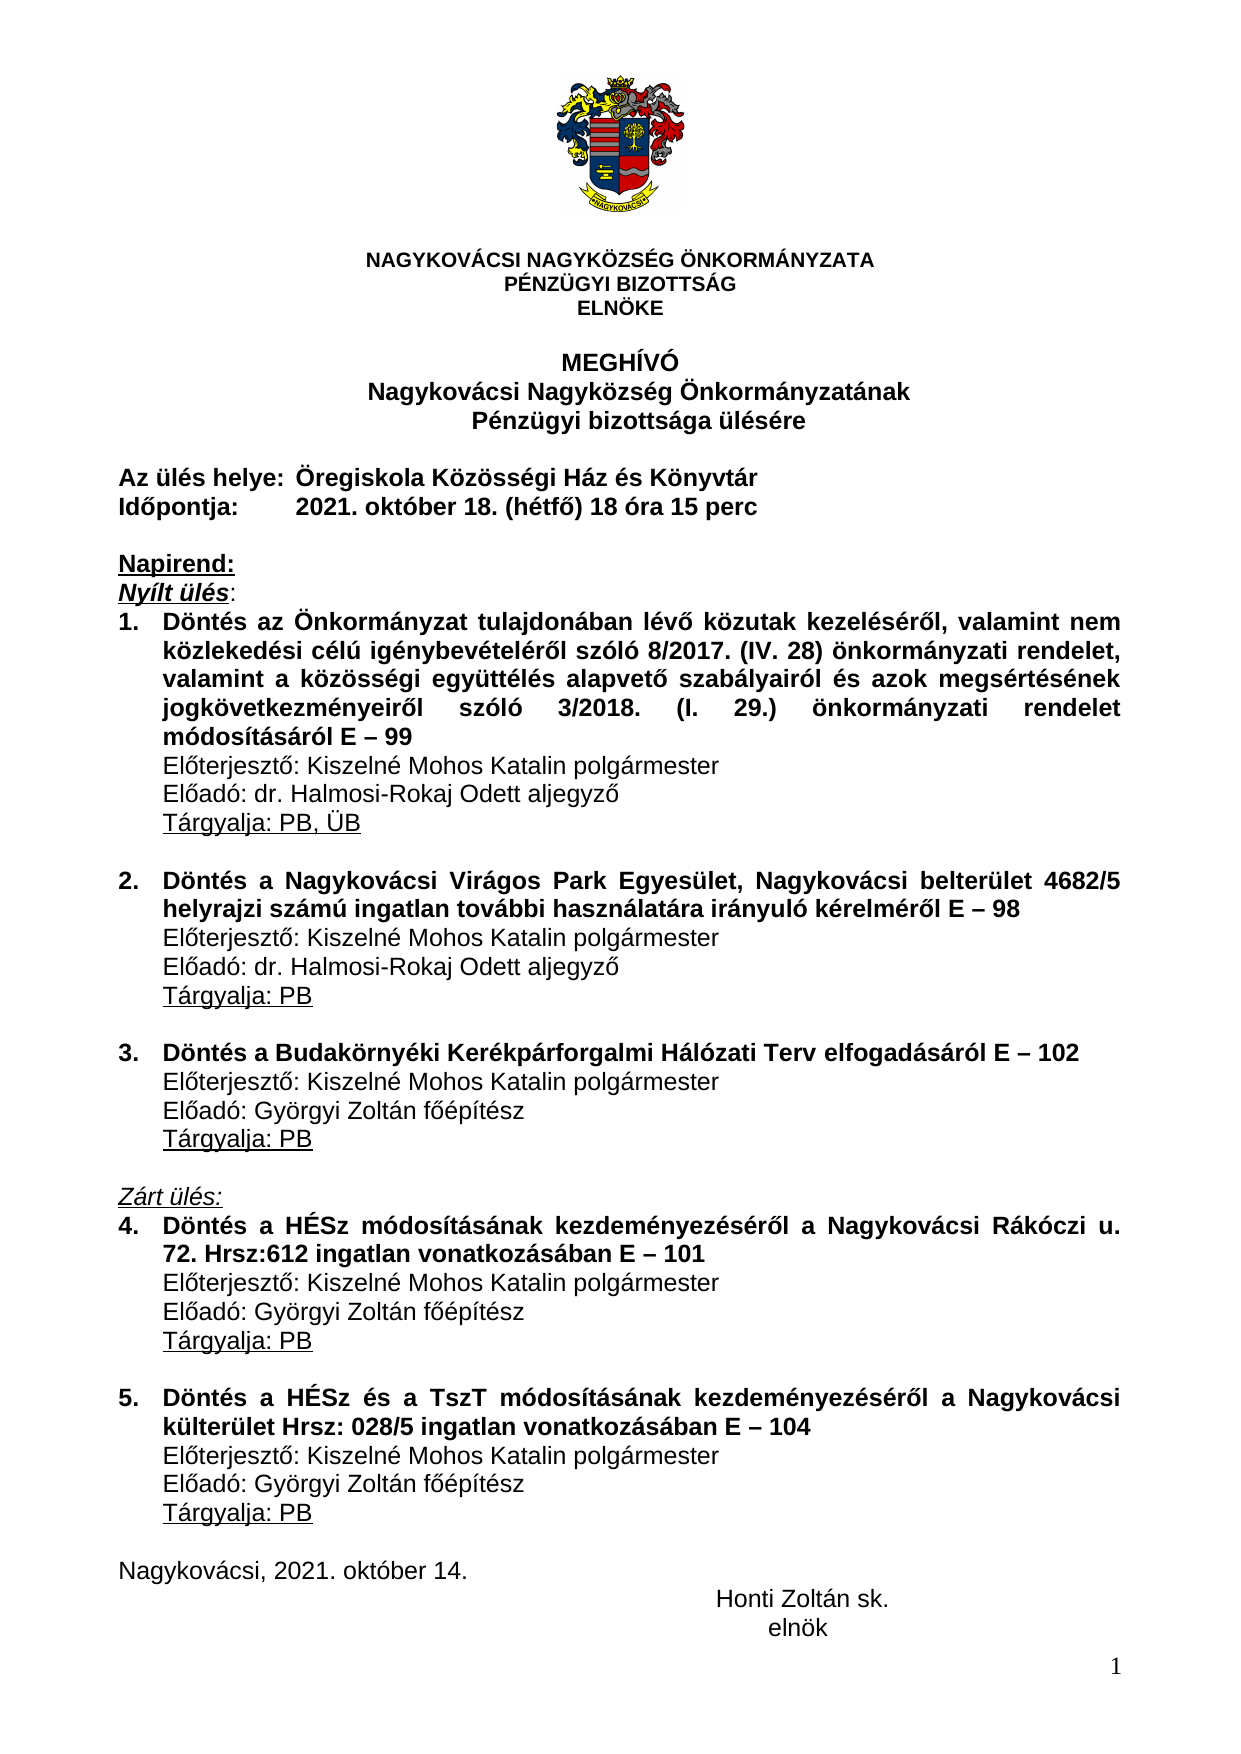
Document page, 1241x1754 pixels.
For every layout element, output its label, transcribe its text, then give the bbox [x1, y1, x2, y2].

list Döntés a HÉSz és a TszT módosításának kezdeményezéséről a Nagykovácsi külterület Hrsz: 028/5 ingatlan vonatkozásában E – 104 [118, 1383, 1122, 1441]
text elnök [119, 1613, 1122, 1642]
text Tárgyalja: PB [118, 981, 1122, 1009]
text Az ülés helye: Öregiskola Közösségi Ház és Könyvtár [118, 463, 1122, 492]
text Honti Zoltán sk. [650, 1584, 1122, 1613]
list Döntés a Budakörnyéki Kerékpárforgalmi Hálózati Terv elfogadásáról E – 102 [118, 1038, 1122, 1067]
text Tárgyalja: PB [118, 1326, 1122, 1354]
text Tárgyalja: PB [118, 1124, 1122, 1153]
title ELNÖKE [118, 295, 1122, 319]
title NAGYKOVÁCSI NAGYKÖZSÉG ÖNKORMÁNYZATA [118, 247, 1122, 271]
text Előterjesztő: Kiszelné Mohos Katalin polgármester [162, 1067, 1122, 1096]
list Döntés a HÉSz módosításának kezdeményezéséről a Nagykovácsi Rákóczi u. 72. Hrsz:612 ingatlan vonatkozásában E – 101 [118, 1211, 1122, 1268]
list Döntés a Nagykovácsi Virágos Park Egyesület, Nagykovácsi belterület 4682/5 helyrajzi számú ingatlan további használatára irányuló kérelméről E – 98 [118, 866, 1122, 923]
text Előadó: dr. Halmosi-Rokaj Odett aljegyző [162, 779, 1122, 808]
title MEGHÍVÓ [118, 348, 1122, 377]
text Időpontja: 2021. október 18. (hétfő) 18 óra 15 perc [118, 492, 1122, 521]
text Előterjesztő: Kiszelné Mohos Katalin polgármester [162, 751, 1122, 779]
text Pénzügyi bizottsága ülésére [156, 406, 1122, 434]
text Tárgyalja: PB [118, 1498, 1122, 1527]
list PÉNZÜGYI BIZOTTSÁG [118, 271, 1122, 295]
text Tárgyalja: PB, ÜB [118, 808, 1122, 837]
text Nyílt ülés: [118, 578, 1122, 607]
text Előadó: dr. Halmosi-Rokaj Odett aljegyző [118, 952, 1122, 981]
picture [556, 75, 685, 212]
text Zárt ülés: [118, 1182, 1122, 1211]
text Napirend: [118, 549, 1122, 578]
text Előadó: Györgyi Zoltán főépítész [118, 1469, 1122, 1498]
text Előadó: Györgyi Zoltán főépítész [118, 1297, 1122, 1326]
text Előterjesztő: Kiszelné Mohos Katalin polgármester [118, 923, 1122, 952]
text Nagykovácsi Nagyközség Önkormányzatának [156, 377, 1122, 406]
text Nagykovácsi, 2021. október 14. [118, 1556, 1122, 1584]
text Előterjesztő: Kiszelné Mohos Katalin polgármester [162, 1268, 1122, 1297]
text Előadó: Györgyi Zoltán főépítész [118, 1096, 1122, 1124]
text Előterjesztő: Kiszelné Mohos Katalin polgármester [118, 1441, 1122, 1469]
list Döntés az Önkormányzat tulajdonában lévő közutak kezeléséről, valamint nem közlekedési célú igénybevételéről szóló 8/2017. (IV. 28) önkormányzati rendelet, valamint a közösségi együttélés alapvető szabályairól és azok megsértésének jogkövetkezményeiről szóló 3/2018. (I. 29.) önkormányzati rendelet módosításáról E – 99 [118, 607, 1122, 751]
